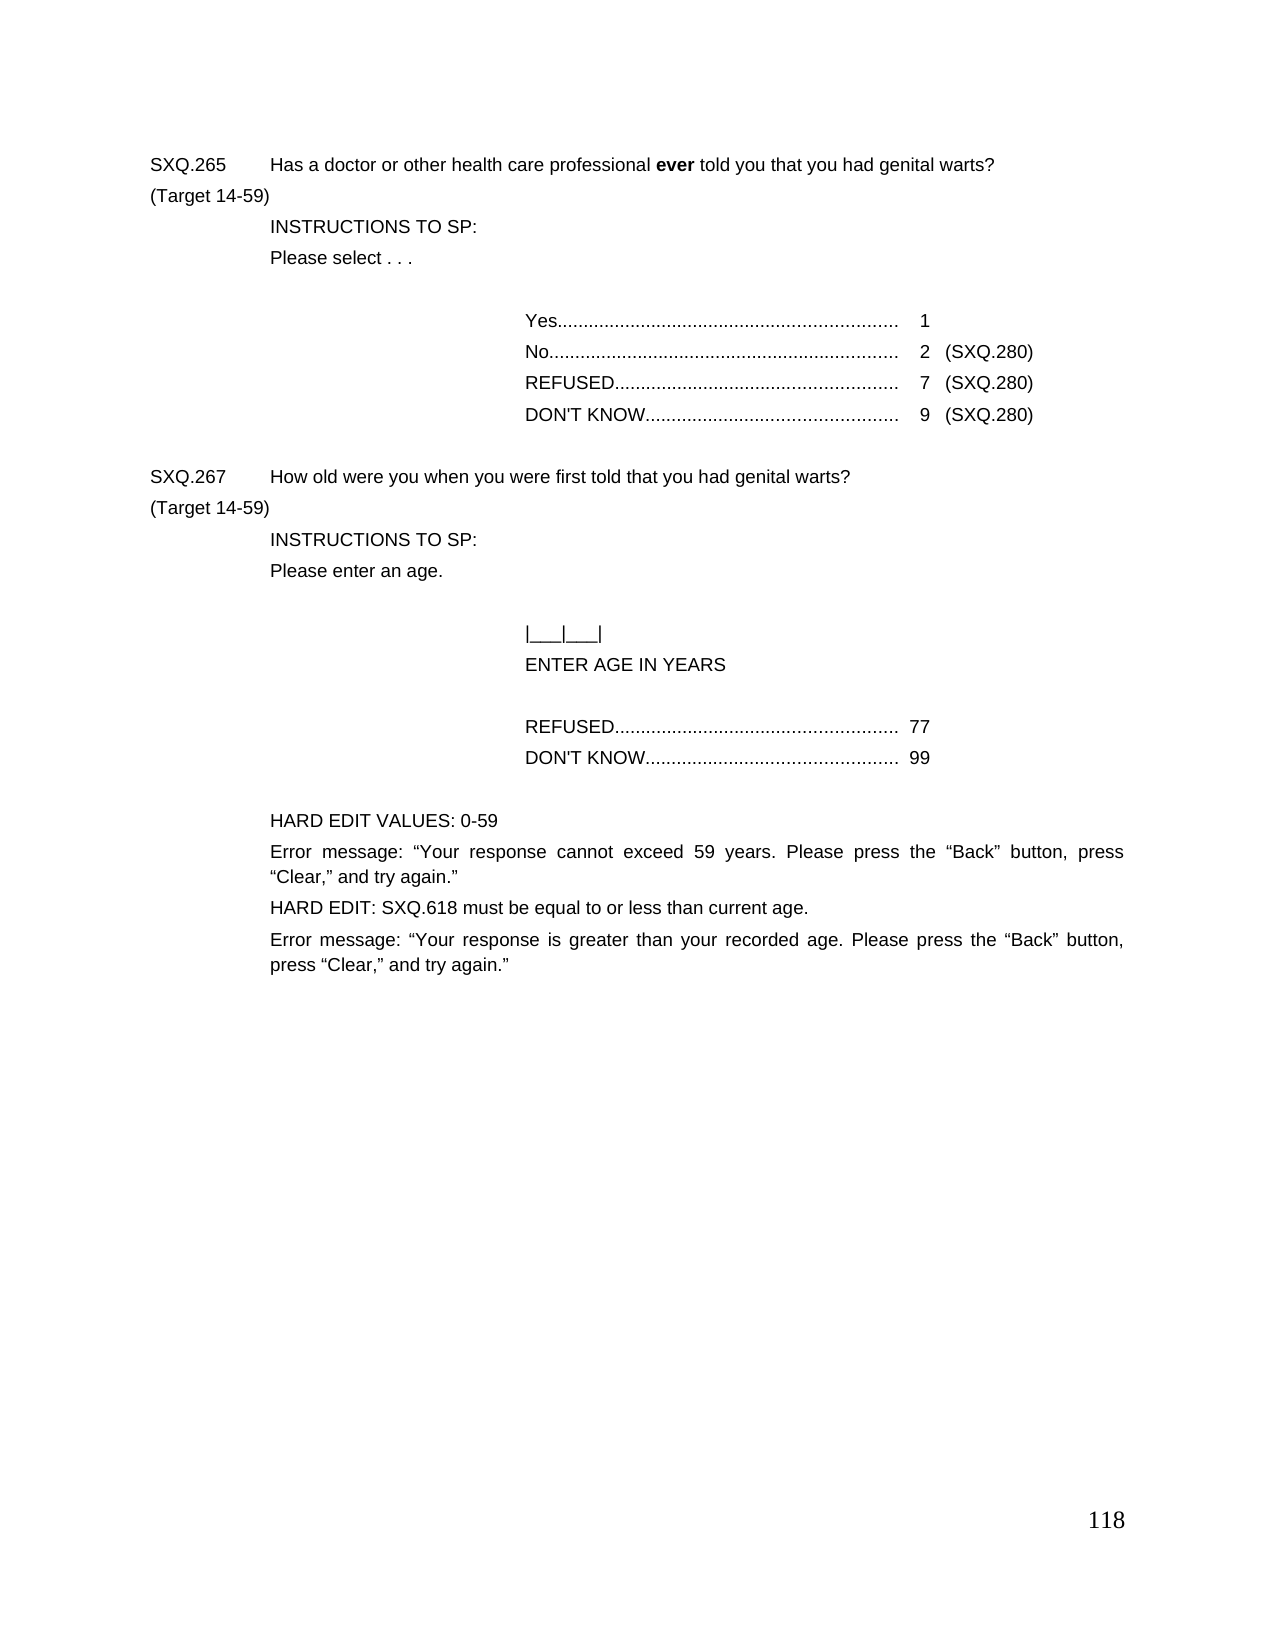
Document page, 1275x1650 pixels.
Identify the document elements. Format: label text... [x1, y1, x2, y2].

text Error message: “Your response cannot exceed 59 years. Please press the “Back” button, press “Clear,” and try again.” [150, 837, 1125, 887]
text INSTRUCTIONS TO SP: [150, 525, 1125, 550]
text REFUSED 77 [525, 712, 1125, 737]
text |___|___| [525, 619, 1125, 644]
text (Target 14-59) [150, 494, 1125, 519]
text HARD EDIT VALUES: 0-59 [150, 806, 1125, 831]
text REFUSED 7 (SXQ.280) [525, 369, 1125, 394]
text Please select . . . [150, 244, 1125, 269]
text HARD EDIT: SXQ.618 must be equal to or less than current age. [150, 894, 1125, 919]
text No 2 (SXQ.280) [525, 337, 1125, 362]
text SXQ.267 How old were you when you were first told that you had genital warts? [150, 462, 1125, 487]
text (Target 14-59) [150, 181, 1125, 206]
text Yes 1 [525, 306, 1125, 331]
text SXQ.265 Has a doctor or other health care professional ever told you that you had genital warts? [150, 150, 1125, 175]
text Please enter an age. [150, 556, 1125, 581]
text INSTRUCTIONS TO SP: [150, 212, 1125, 237]
text DON'T KNOW 99 [525, 744, 1125, 769]
text 'T KNOW 9 (SXQ.280) [525, 400, 1125, 425]
text ENTER IN YEARS [525, 650, 1125, 675]
text Error message: “Your response is greater than your recorded age. Please press the “Back” button, press “Clear,” and try again.” [150, 925, 1125, 975]
